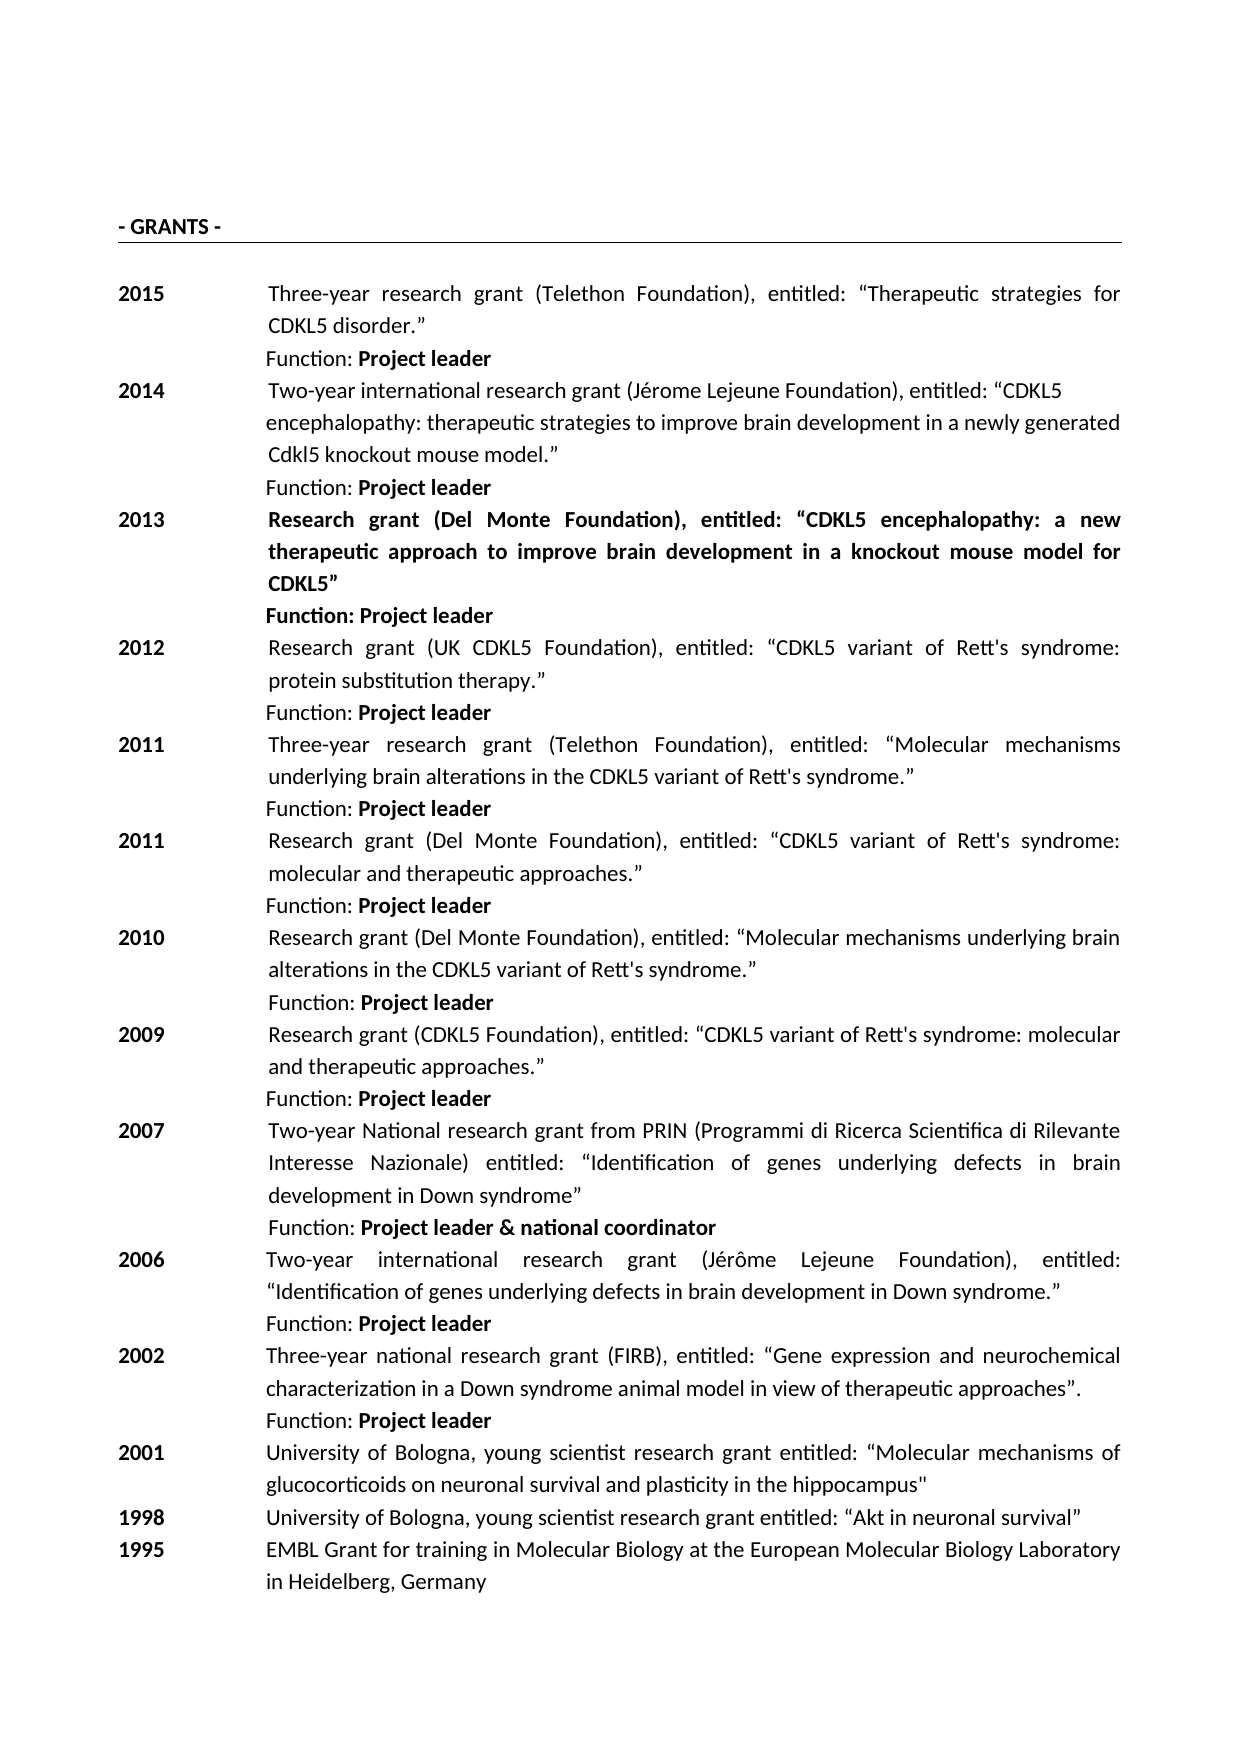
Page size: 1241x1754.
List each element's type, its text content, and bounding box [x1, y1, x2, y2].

text 2009 Research grant (CDKL5 Foundation), entitled: “CDKL5 variant of Rett's syndrome: molecular and therapeutic approaches.” [118, 1020, 1122, 1080]
text 2014 Two-year international research grant (Jérome Lejeune Foundation), entitled: “CDKL5 [118, 376, 1122, 404]
text Function: Project leader [266, 1084, 1122, 1112]
text Function: Project leader [266, 794, 1122, 822]
text 2007 Two-year National research grant from PRIN (Programmi di Ricerca Scientifica di Rilevante Interesse Nazionale) entitled: “Identification of genes underlying defects in brain development in Down syndrome” [118, 1116, 1122, 1209]
text Function: Project leader [266, 601, 1122, 629]
text 2012 Research grant (UK CDKL5 Foundation), entitled: “CDKL5 variant of Rett's syndrome: protein substitution therapy.” [118, 633, 1122, 694]
text 1995 EMBL Grant for training in Molecular Biology at the European Molecular Biology Laboratory in Heidelberg, Germany [118, 1535, 1122, 1595]
text Function: Project leader [118, 1309, 1122, 1337]
text 2011 Research grant (Del Monte Foundation), entitled: “CDKL5 variant of Rett's syndrome: molecular and therapeutic approaches.” [118, 827, 1122, 887]
text 2002 Three-year national research grant (FIRB), entitled: “Gene expression and neurochemical characterization in a Down syndrome animal model in view of therapeutic approaches”. [118, 1342, 1122, 1402]
text 2010 Research grant (Del Monte Foundation), entitled: “Molecular mechanisms underlying brain alterations in the CDKL5 variant of Rett's syndrome.” [118, 923, 1122, 983]
text Function: Project leader [266, 698, 1122, 726]
text 2015 Three-year research grant (Telethon Foundation), entitled: “Therapeutic strategies for CDKL5 disorder.” [118, 279, 1122, 340]
text - GRANTS - [118, 212, 1122, 242]
text 2013 Research grant (Del Monte Foundation), entitled: “CDKL5 encephalopathy: a new therapeutic approach to improve brain development in a knockout mouse model for CDKL5” [118, 505, 1122, 597]
text 2001 University of Bologna, young scientist research grant entitled: “Molecular mechanisms of glucocorticoids on neuronal survival and plasticity in the hippocampus" [118, 1438, 1122, 1498]
text 1998 University of Bologna, young scientist research grant entitled: “Akt in neuronal survival” [118, 1503, 1122, 1531]
text Function: Project leader [266, 344, 1122, 372]
text Function: Project leader [266, 891, 1122, 919]
text Function: Project leader & national coordinator [118, 1213, 1125, 1241]
text encephalopathy: therapeutic strategies to improve brain development in a newly generated Cdkl5 knockout mouse model.” [266, 408, 1122, 468]
text 2011 Three-year research grant (Telethon Foundation), entitled: “Molecular mechanisms underlying brain alterations in the CDKL5 variant of Rett's syndrome.” [118, 730, 1122, 790]
text Function: Project leader [266, 473, 1122, 501]
text Function: Project leader [118, 988, 1122, 1016]
text 2006 Two-year international research grant (Jérôme Lejeune Foundation), entitled: “Identification of genes underlying defects in brain development in Down syndrome.” [118, 1245, 1122, 1305]
text Function: Project leader [118, 1406, 1122, 1434]
